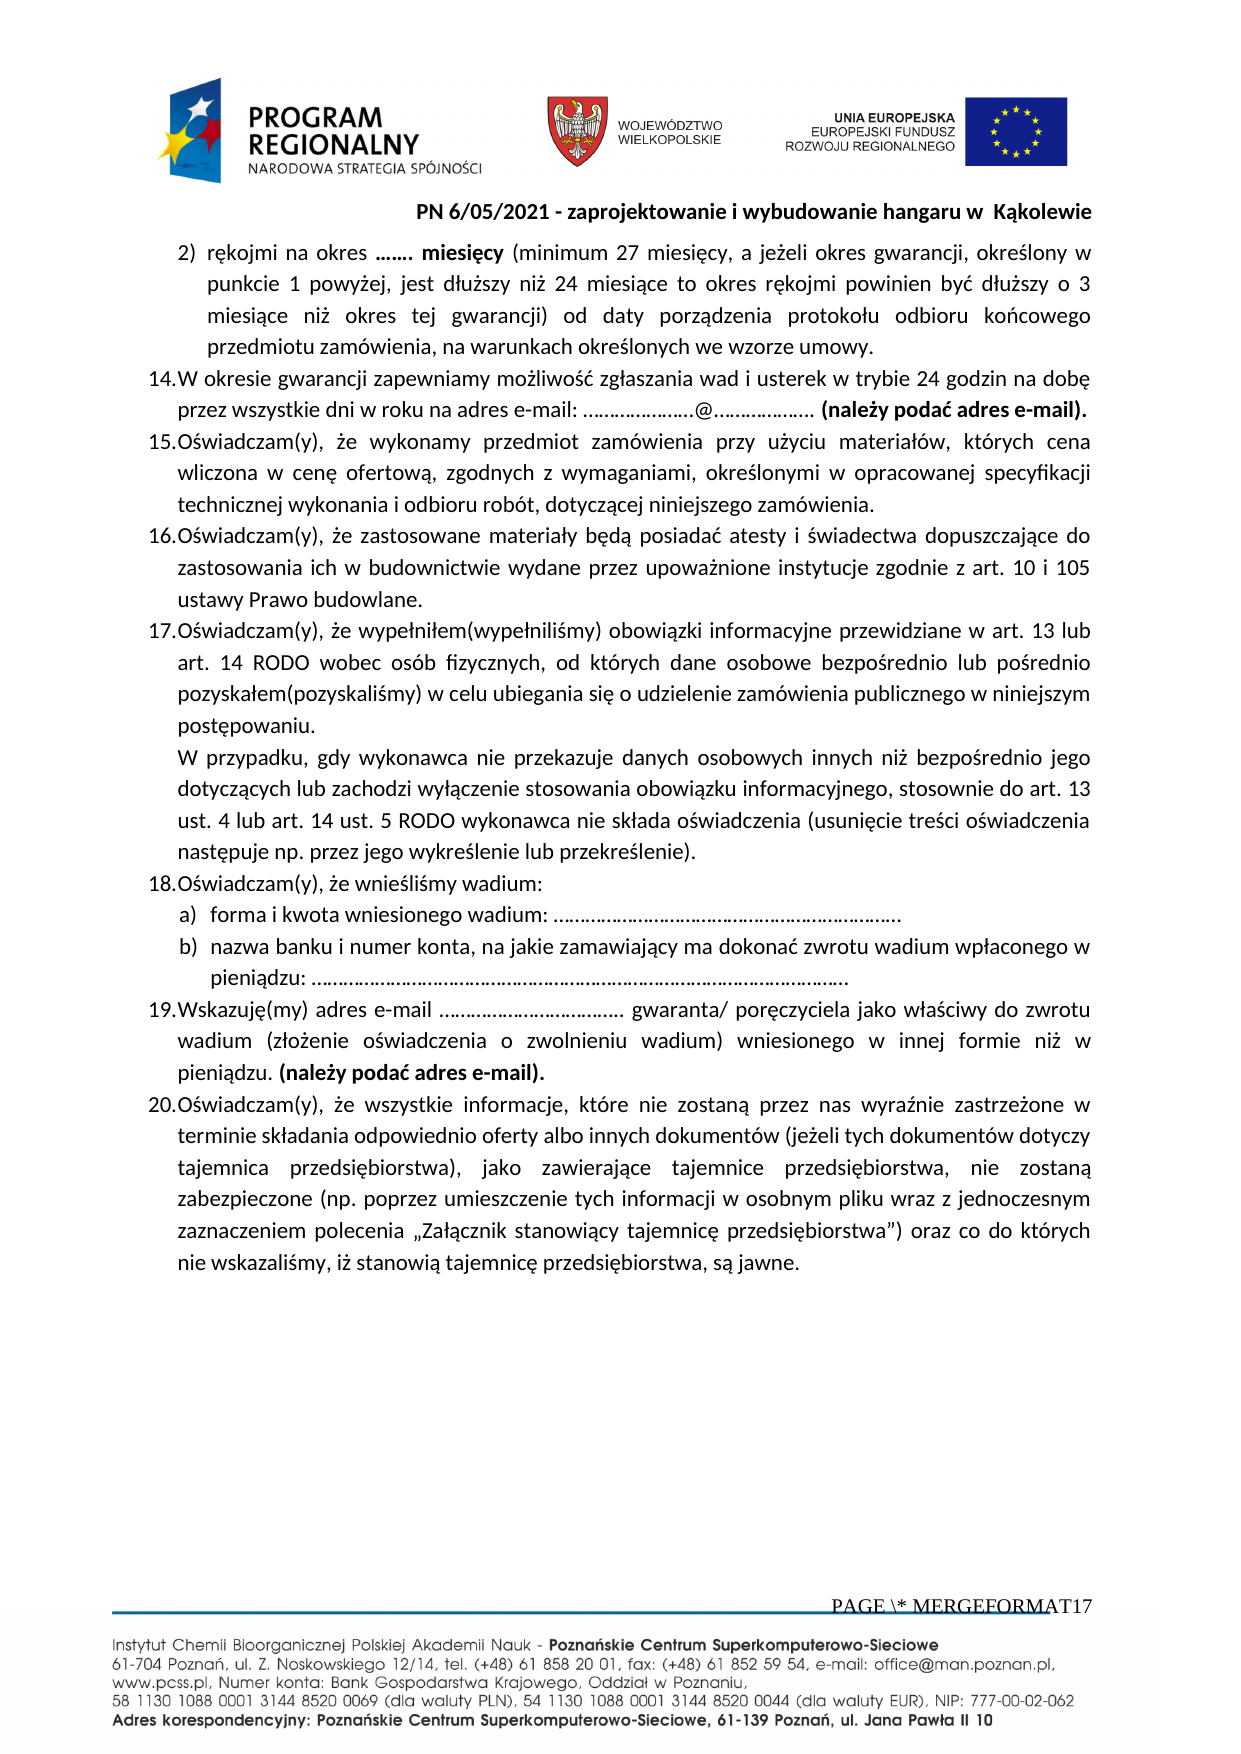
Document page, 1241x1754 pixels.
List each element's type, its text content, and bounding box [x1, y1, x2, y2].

list Wskazuję(my) adres e-mail …………………………….. gwaranta/ poręczyciela jako właściwy do zwrotu wadium (złożenie oświadczenia o zwolnieniu wadium) wniesionego w innej formie niż w pieniądzu. (należy podać adres e-mail). [148, 995, 1092, 1086]
list Oświadczam(y), że wykonamy przedmiot zamówienia przy użyciu materiałów, których cena wliczona w cenę ofertową, zgodnych z wymaganiami, określonymi w opracowanej specyfikacji technicznej wykonania i odbioru robót, dotyczącej niniejszego zamówienia. [148, 427, 1092, 518]
text W przypadku, gdy wykonawca nie przekazuje danych osobowych innych niż bezpośrednio jego dotyczących lub zachodzi wyłączenie stosowania obowiązku informacyjnego, stosownie do art. 13 ust. 4 lub art. 14 ust. 5 RODO wykonawca nie składa oświadczenia (usunięcie treści oświadczenia następuje np. przez jego wykreślenie lub przekreślenie). [177, 743, 1092, 865]
list W okresie gwarancji zapewniamy możliwość zgłaszania wad i usterek w trybie 24 godzin na dobę przez wszystkie dni w roku na adres e-mail: …………………@………………. (należy podać adres e-mail). [148, 364, 1092, 423]
list rękojmi na okres ……. miesięcy (minimum 27 miesięcy, a jeżeli okres gwarancji, określony w punkcie 1 powyżej, jest dłuższy niż 24 miesiące to okres rękojmi powinien być dłuższy o 3 miesiące niż okres tej gwarancji) od daty porządzenia protokołu odbioru końcowego przedmiotu zamówienia, na warunkach określonych we wzorze umowy. [177, 238, 1092, 360]
list Oświadczam(y), że wypełniłem(wypełniliśmy) obowiązki informacyjne przewidziane w art. 13 lub art. 14 RODO wobec osób fizycznych, od których dane osobowe bezpośrednio lub pośrednio pozyskałem(pozyskaliśmy) w celu ubiegania się o udzielenie zamówienia publicznego w niniejszym postępowaniu. [148, 616, 1092, 739]
picture [1, 1609, 1161, 1754]
list Oświadczam(y), że zastosowane materiały będą posiadać atesty i świadectwa dopuszczające do zastosowania ich w budownictwie wydane przez upoważnione instytucje zgodnie z art. 10 i 105 ustawy Prawo budowlane. [148, 522, 1092, 613]
list Oświadczam(y), że wnieśliśmy wadium: [148, 869, 1092, 897]
picture [147, 66, 1069, 197]
list nazwa banku i numer konta, na jakie zamawiający ma dokonać zwrotu wadium wpłaconego w pieniądzu: ………………………………………………………………………………………… [179, 932, 1092, 992]
list forma i kwota wniesionego wadium: ………………………………………………………… [179, 900, 1092, 928]
list Oświadczam(y), że wszystkie informacje, które nie zostaną przez nas wyraźnie zastrzeżone w terminie składania odpowiednio oferty albo innych dokumentów (jeżeli tych dokumentów dotyczy tajemnica przedsiębiorstwa), jako zawierające tajemnice przedsiębiorstwa, nie zostaną zabezpieczone (np. poprzez umieszczenie tych informacji w osobnym pliku wraz z jednoczesnym zaznaczeniem polecenia „Załącznik stanowiący tajemnicę przedsiębiorstwa”) oraz co do których nie wskazaliśmy, iż stanowią tajemnicę przedsiębiorstwa, są jawne. [148, 1090, 1092, 1276]
